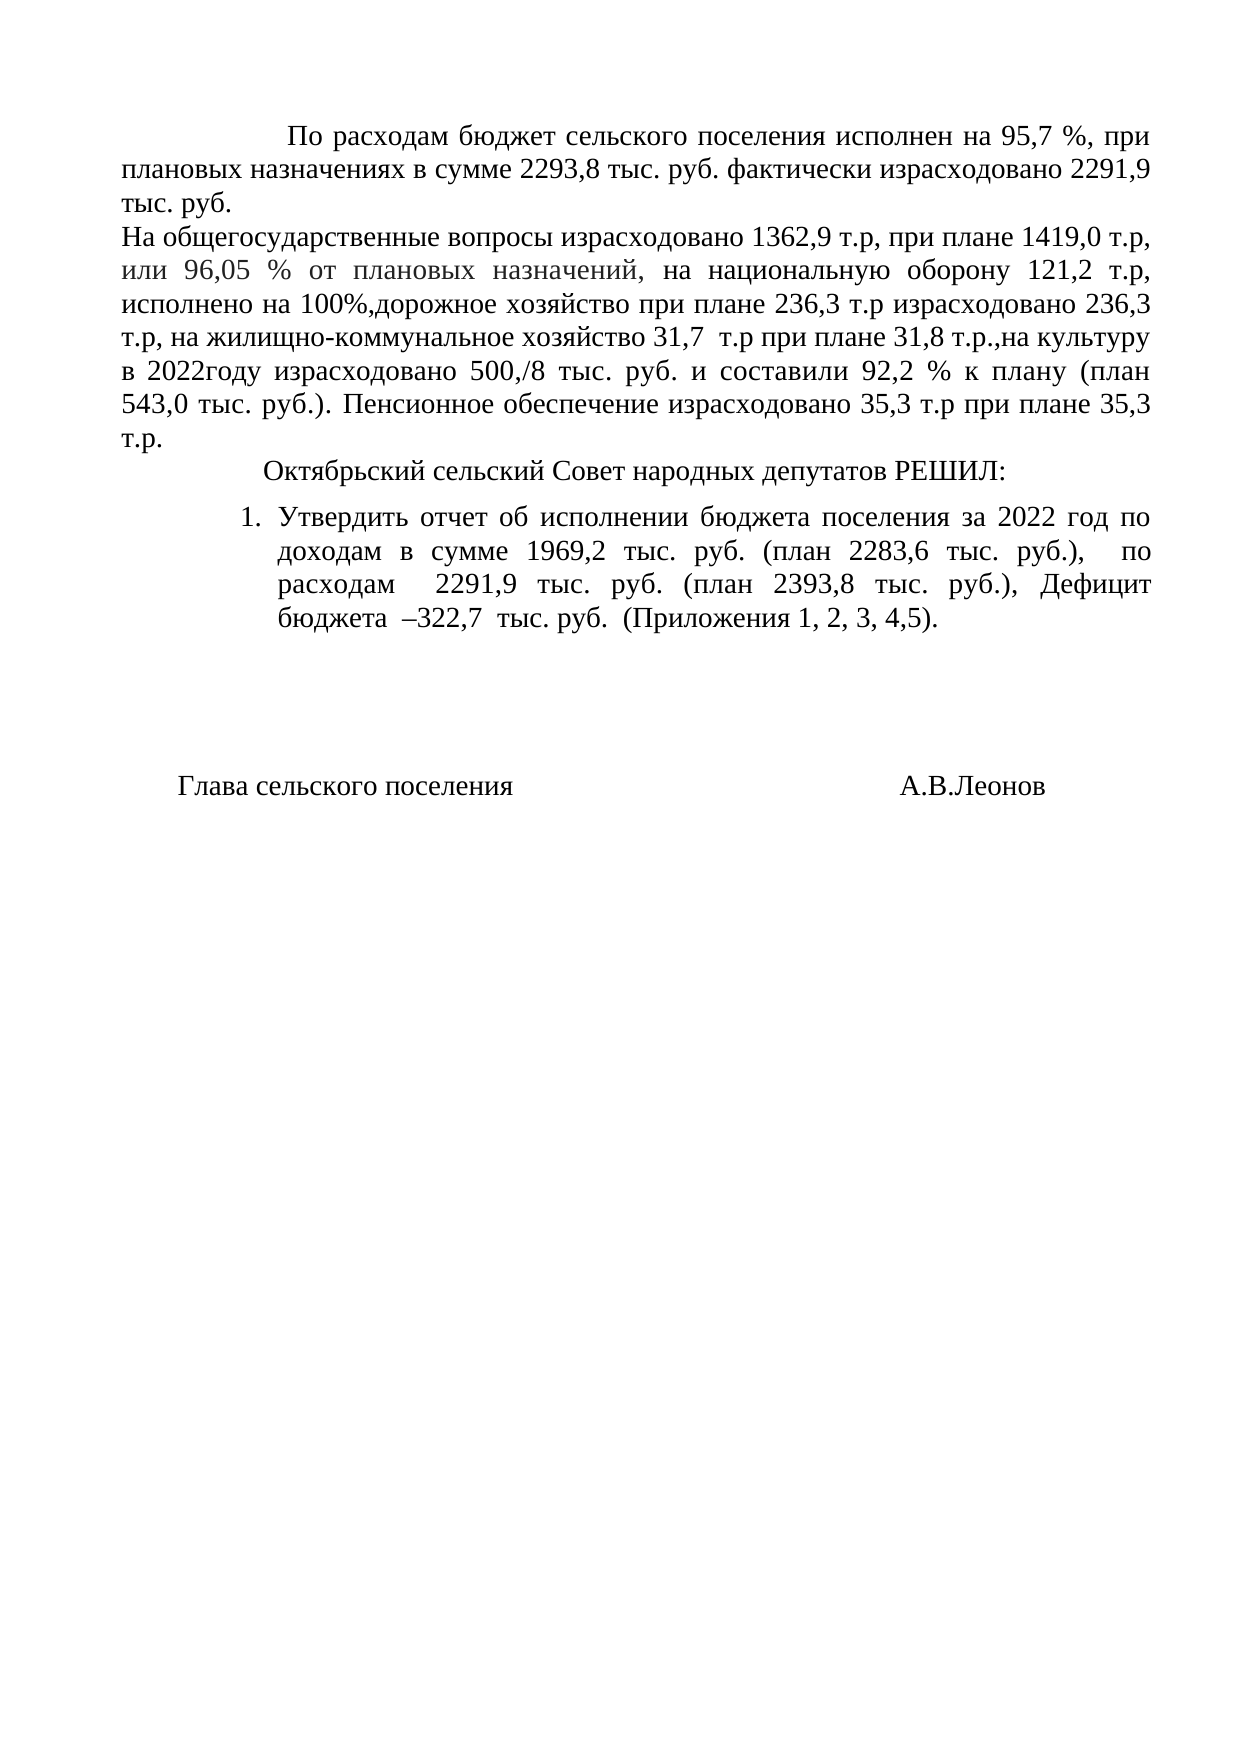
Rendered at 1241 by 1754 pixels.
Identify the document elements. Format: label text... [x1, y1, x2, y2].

list Утвердить отчет об исполнении бюджета поселения за 2022 год по доходам в сумме 1969,2 тыс. руб. (план 2283,6 тыс. руб.), по расходам 2291,9 тыс. руб. (план 2393,8 тыс. руб.), Дефицит бюджета –322,7 тыс. руб. (Приложения 1, 2, 3, 4,5). [240, 499, 1152, 634]
title По расходам бюджет сельского поселения исполнен на 95,7 %, при плановых назначениях в сумме 2293,8 тыс. руб. фактически израсходовано 2291,9 тыс. руб. [121, 118, 1152, 219]
text Глава сельского поселения А.В.Леонов [177, 768, 1152, 801]
text Октябрьский сельский Совет народных депутатов РЕШИЛ: [207, 453, 1152, 487]
title На общегосударственные вопросы израсходовано 1362,9 т.р, при плане 1419,0 т.р, или 96,05 % от плановых назначений, на национальную оборону 121,2 т.р, исполнено на 100%,дорожное хозяйство при плане 236,3 т.р израсходовано 236,3 т.р, на жилищно-коммунальное хозяйство 31,7 т.р при плане 31,8 т.р.,на культуру в 2022году израсходовано 500,/8 тыс. руб. и составили 92,2 % к плану (план 543,0 тыс. руб.). Пенсионное обеспечение израсходовано 35,3 т.р при плане 35,3 т.р. [121, 219, 1152, 453]
